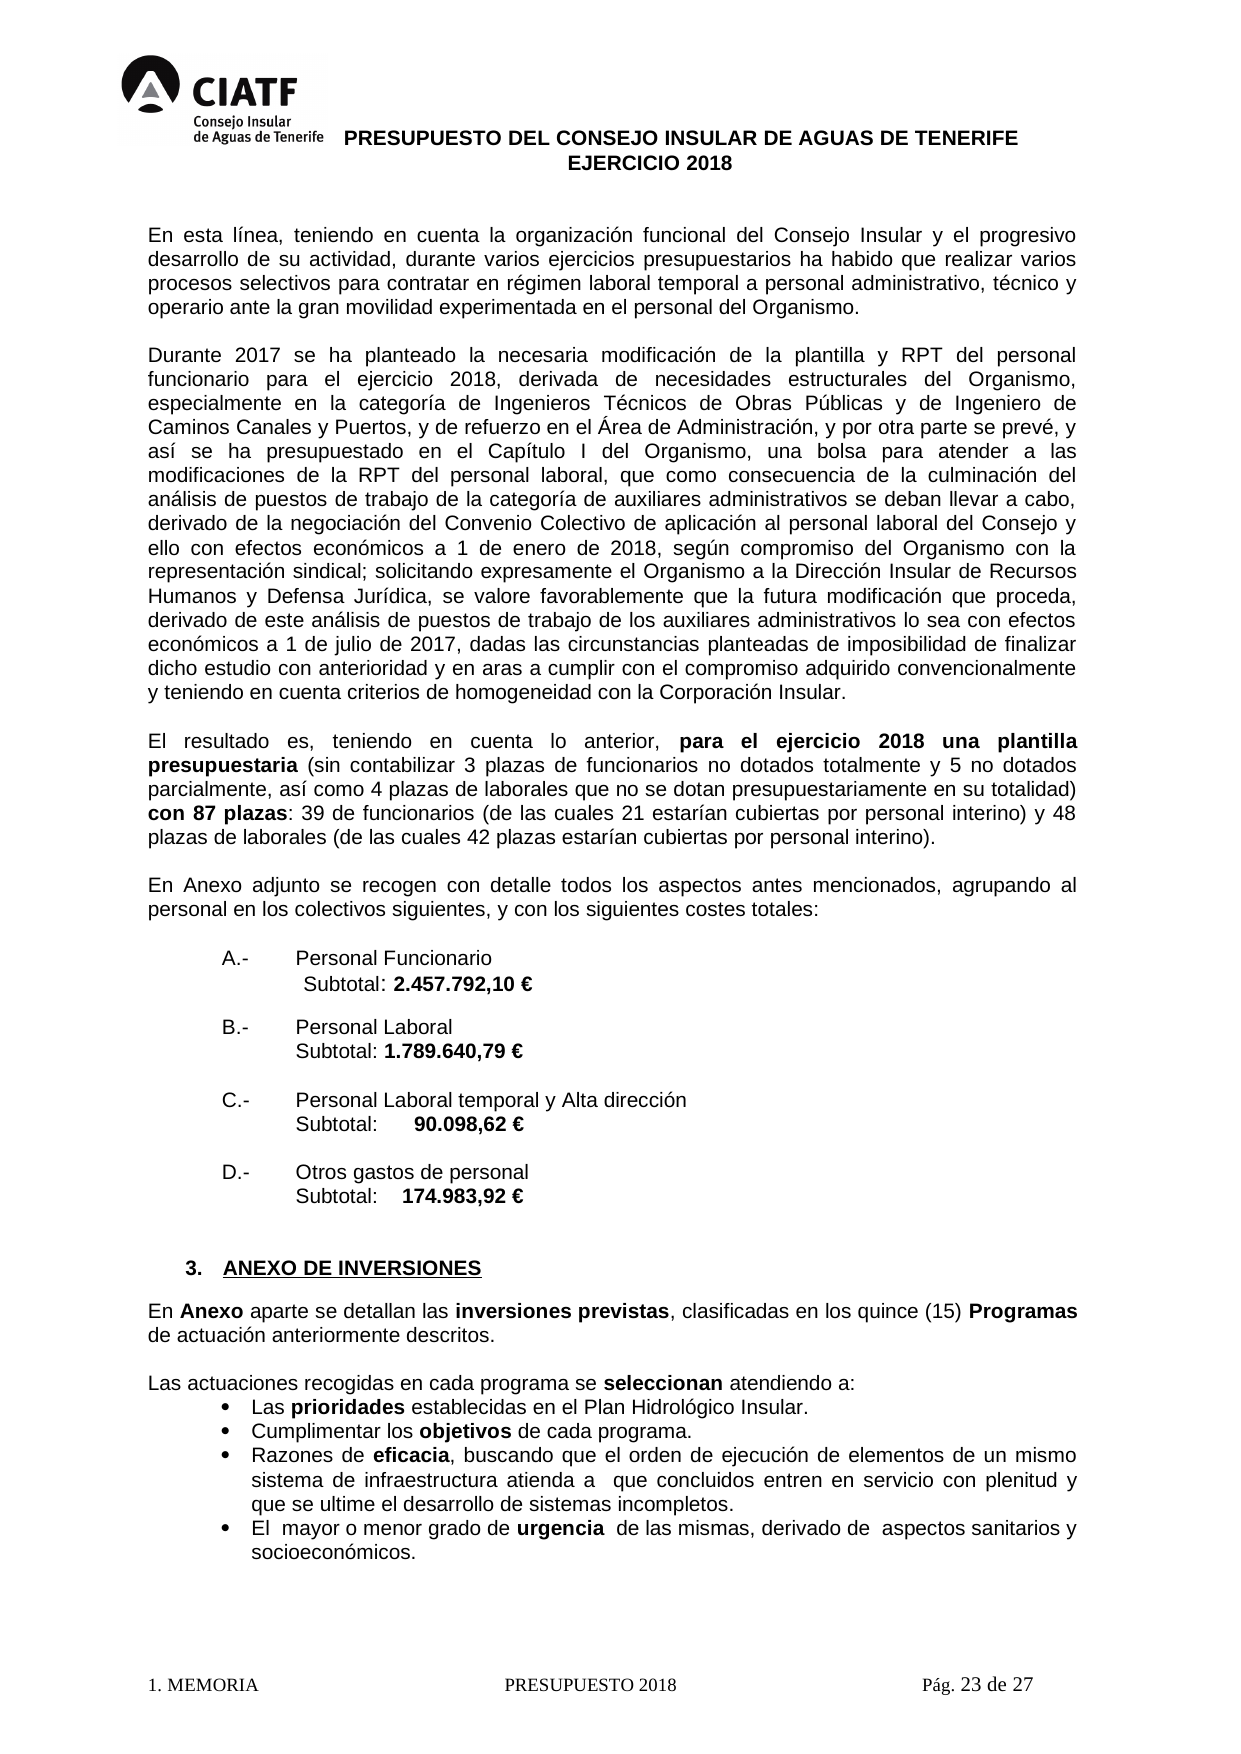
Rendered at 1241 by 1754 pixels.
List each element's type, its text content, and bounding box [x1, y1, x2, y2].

text B.- Personal Laboral [222, 1015, 1078, 1039]
text Subtotal: 90.098,62 € [295, 1112, 1078, 1136]
text C.- Personal Laboral temporal y Alta dirección [222, 1087, 1078, 1112]
text Durante 2017 se ha planteado la necesaria modificación de la plantilla y RPT del personal funcionario para el ejercicio 2018, derivada de necesidades estructurales del Organismo, especialmente en la categoría de Ingenieros Técnicos de Obras Públicas y de Ingeniero de Caminos Canales y Puertos, y de refuerzo en el Área de Administración, y por otra parte se prevé, y así se ha presupuestado en el Capítulo I del Organismo, una bolsa para atender a las modificaciones de la RPT del personal laboral, que como consecuencia de la culminación del análisis de puestos de trabajo de la categoría de auxiliares administrativos se deban llevar a cabo, derivado de la negociación del Convenio Colectivo de aplicación al personal laboral del Consejo y ello con efectos económicos a 1 de enero de 2018, según compromiso del Organismo con la representación sindical; solicitando expresamente el Organismo a la Dirección Insular de Recursos Humanos y Defensa Jurídica, se valore favorablemente que la futura modificación que proceda, derivado de este análisis de puestos de trabajo de los auxiliares administrativos lo sea con efectos económicos a 1 de julio de 2017, dadas las circunstancias planteadas de imposibilidad de finalizar dicho estudio con anterioridad y en aras a cumplir con el compromiso adquirido convencionalmente y teniendo en cuenta criterios de homogeneidad con la Corporación Insular. [148, 343, 1078, 704]
text D.- Otros gastos de personal [222, 1160, 1078, 1184]
picture [117, 53, 328, 146]
text Subtotal: 1.789.640,79 € [295, 1039, 1078, 1063]
text ANEXO DE INVERSIONES [185, 1256, 1078, 1280]
list Las prioridades establecidas en el Plan Hidrológico Insular. [222, 1395, 1078, 1419]
text Las actuaciones recogidas en cada programa se seleccionan atendiendo a: [148, 1371, 1078, 1395]
text Subtotal: 2.457.792,10 € [148, 969, 1078, 997]
text En Anexo adjunto se recogen con detalle todos los aspectos antes mencionados, agrupando al personal en los colectivos siguientes, y con los siguientes costes totales: [148, 873, 1078, 921]
text El resultado es, teniendo en cuenta lo anterior, para el ejercicio 2018 una plantilla presupuestaria (sin contabilizar 3 plazas de funcionarios no dotados totalmente y 5 no dotados parcialmente, así como 4 plazas de laborales que no se dotan presupuestariamente en su totalidad) con 87 plazas: 39 de funcionarios (de las cuales 21 estarían cubiertas por personal interino) y 48 plazas de laborales (de las cuales 42 plazas estarían cubiertas por personal interino). [148, 729, 1078, 849]
list Cumplimentar los objetivos de cada programa. [222, 1419, 1078, 1443]
text A.- Personal Funcionario [222, 945, 1078, 969]
text Subtotal: 174.983,92 € [295, 1184, 1078, 1208]
list El mayor o menor grado de urgencia de las mismas, derivado de aspectos sanitarios y socioeconómicos. [222, 1516, 1078, 1564]
text En Anexo aparte se detallan las inversiones previstas, clasificadas en los quince (15) Programas de actuación anteriormente descritos. [148, 1299, 1078, 1347]
list Razones de eficacia, buscando que el orden de ejecución de elementos de un mismo sistema de infraestructura atienda a que concluidos entren en servicio con plenitud y que se ultime el desarrollo de sistemas incompletos. [222, 1443, 1078, 1516]
text En esta línea, teniendo en cuenta la organización funcional del Consejo Insular y el progresivo desarrollo de su actividad, durante varios ejercicios presupuestarios ha habido que realizar varios procesos selectivos para contratar en régimen laboral temporal a personal administrativo, técnico y operario ante la gran movilidad experimentada en el personal del Organismo. [148, 223, 1078, 319]
